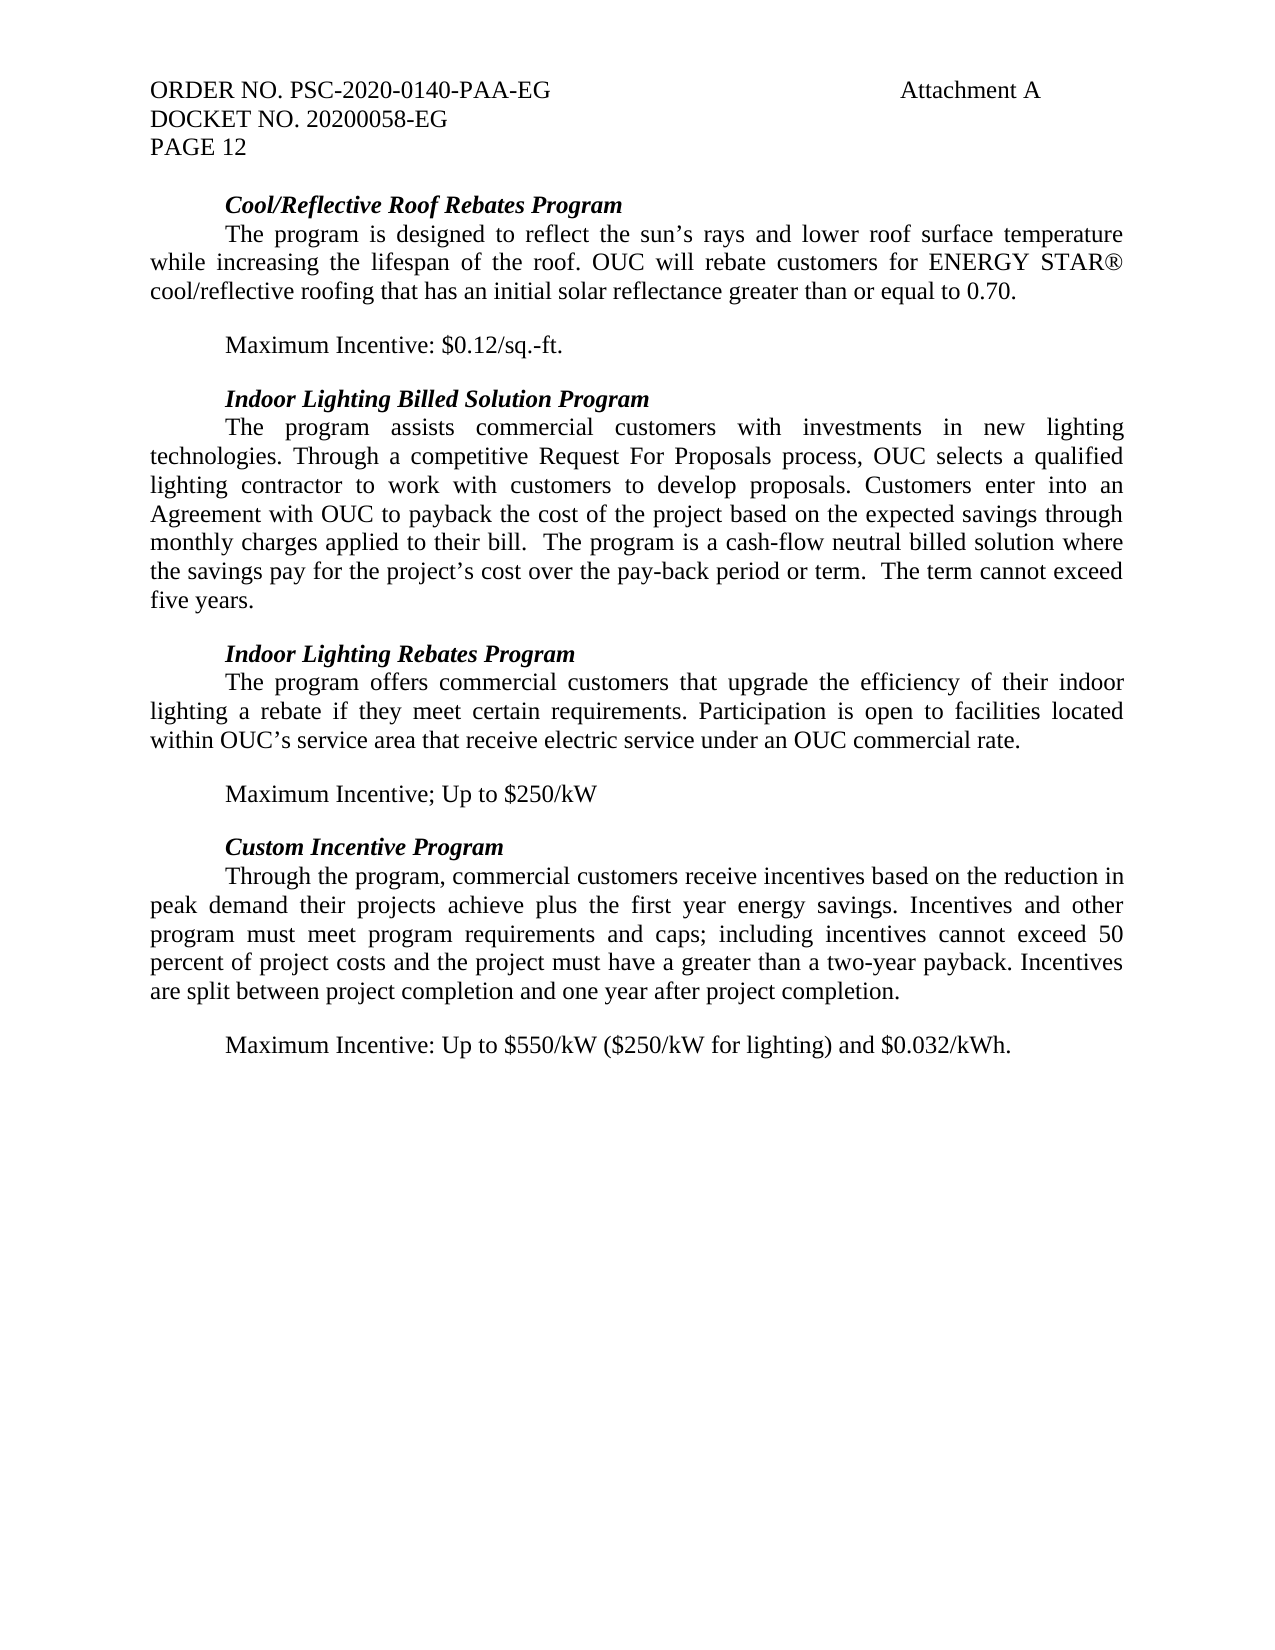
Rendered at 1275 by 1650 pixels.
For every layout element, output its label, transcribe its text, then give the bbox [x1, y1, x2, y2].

text Indoor Lighting Rebates Program [150, 639, 1125, 667]
text Through the program, commercial customers receive incentives based on the reduction in peak demand their projects achieve plus the first year energy savings. Incentives and other program must meet program requirements and caps; including incentives cannot exceed 50 percent of project costs and the project must have a greater than a two-year payback. Incentives are split between project completion and one year after project completion. [150, 861, 1125, 1005]
text Maximum Incentive: $0.12/sq.-ft. [150, 330, 1125, 359]
text Cool/Reflective Roof Rebates Program [150, 190, 1125, 219]
text Maximum Incentive: Up to $550/kW ($250/kW for lighting) and $0.032/kWh. [150, 1030, 1125, 1059]
text The program offers commercial customers that upgrade the efficiency of their indoor lighting a rebate if they meet certain requirements. Participation is open to facilities located within OUC’s service area that receive electric service under an OUC commercial rate. [150, 667, 1125, 754]
text Custom Incentive Program [150, 832, 1125, 861]
text The program is designed to reflect the sun’s rays and lower roof surface temperature while increasing the lifespan of the roof. OUC will rebate customers for ENERGY STAR® cool/reflective roofing that has an initial solar reflectance greater than or equal to 0.70. [150, 219, 1125, 305]
text Indoor Lighting Billed Solution Program [150, 384, 1125, 412]
text Maximum Incentive; Up to $250/kW [150, 779, 1125, 807]
text The program assists commercial customers with investments in new lighting technologies. Through a competitive Request For Proposals process, OUC selects a qualified lighting contractor to work with customers to develop proposals. Customers enter into an Agreement with OUC to payback the cost of the project based on the expected savings through monthly charges applied to their bill. The program is a cash-flow neutral billed solution where the savings pay for the project’s cost over the pay-back period or term. The term cannot exceed five years. [150, 412, 1125, 614]
